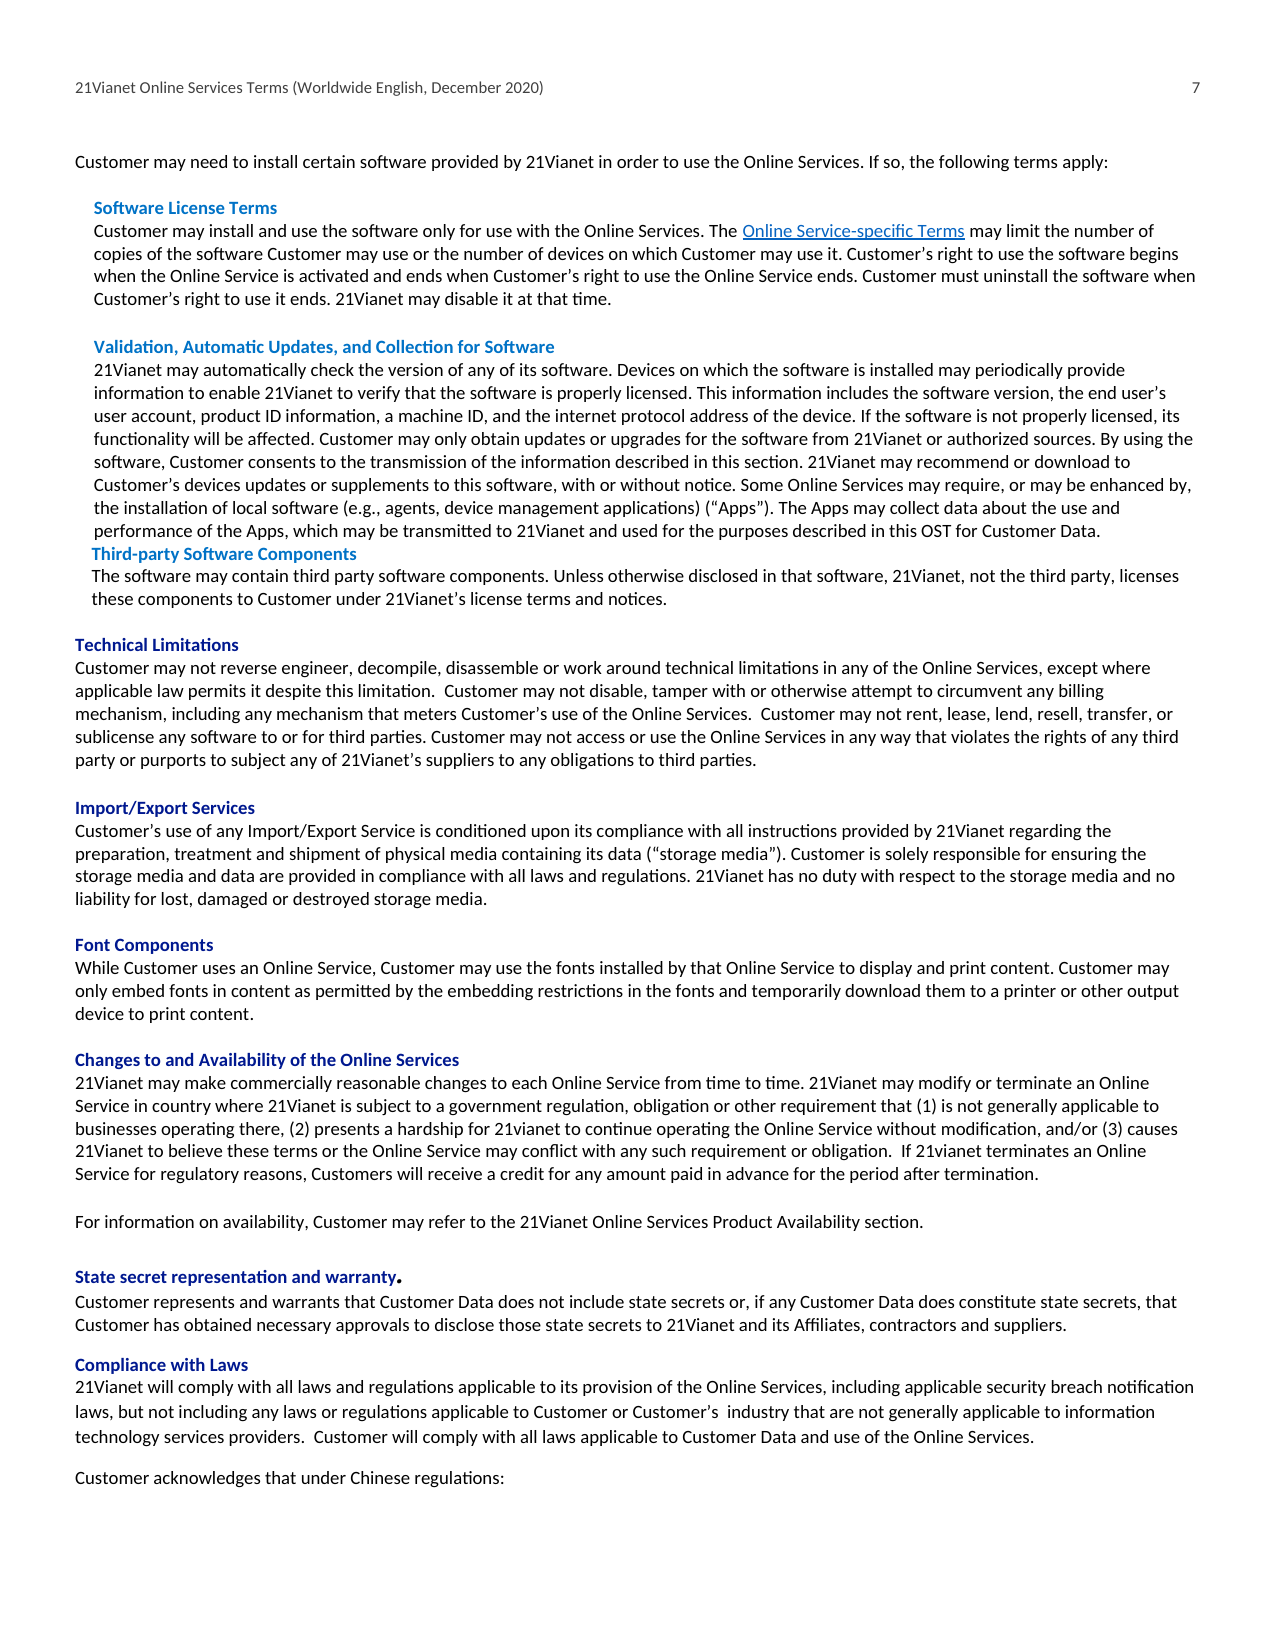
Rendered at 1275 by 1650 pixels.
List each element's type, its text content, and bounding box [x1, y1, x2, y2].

list The software may contain third party software components. Unless otherwise disclosed in that software, 21Vianet, not the third party, licenses these components to Customer under 21Vianet’s license terms and notices. [91, 564, 1200, 610]
list Validation, Automatic Updates, and Collection for Software [94, 335, 1200, 358]
list While Customer uses an Online Service, Customer may use the fonts installed by that Online Service to display and print content. Customer may only embed fonts in content as permitted by the embedding restrictions in the fonts and temporarily download them to a printer or other output device to print content. [75, 956, 1200, 1025]
text 21Vianet will comply with all laws and regulations applicable to its provision of the Online Services, including applicable security breach notification laws, but not including any laws or regulations applicable to Customer or Customer’s industry that are not generally applicable to information technology services providers. Customer will comply with all laws applicable to Customer Data and use of the Online Services. [75, 1376, 1200, 1448]
list For information on availability, Customer may refer to the 21Vianet Online Services Product Availability section. [75, 1210, 1200, 1233]
list Third-party Software Components [91, 542, 1200, 564]
list 21Vianet may automatically check the version of any of its software. Devices on which the software is installed may periodically provide information to enable 21Vianet to verify that the software is properly licensed. This information includes the software version, the end user’s user account, product ID information, a machine ID, and the internet protocol address of the device. If the software is not properly licensed, its functionality will be affected. Customer may only obtain updates or upgrades for the software from 21Vianet or authorized sources. By using the software, Customer consents to the transmission of the information described in this section. 21Vianet may recommend or download to Customer’s devices updates or supplements to this software, with or without notice. Some Online Services may require, or may be enhanced by, the installation of local software (e.g., agents, device management applications) (“Apps”). The Apps may collect data about the use and performance of the Apps, which may be transmitted to 21Vianet and used for the purposes described in this OST for Customer Data. [94, 358, 1200, 542]
subtitle Compliance with Laws [75, 1353, 1200, 1376]
list Software License Terms [94, 196, 1200, 219]
list Customer’s use of any Import/Export Service is conditioned upon its compliance with all instructions provided by 21Vianet regarding the preparation, treatment and shipment of physical media containing its data (“storage media”). Customer is solely responsible for ensuring the storage media and data are provided in compliance with all laws and regulations. 21Vianet has no duty with respect to the storage media and no liability for lost, damaged or destroyed storage media. [75, 819, 1200, 910]
subtitle Changes to and Availability of the Online Services [75, 1048, 1200, 1071]
text Customer acknowledges that under Chinese regulations: [75, 1466, 1200, 1489]
list Customer may not reverse engineer, decompile, disassemble or work around technical limitations in any of the Online Services, except where applicable law permits it despite this limitation. Customer may not disable, tamper with or otherwise attempt to circumvent any billing mechanism, including any mechanism that meters Customer’s use of the Online Services. Customer may not rent, lease, lend, resell, transfer, or sublicense any software to or for third parties. Customer may not access or use the Online Services in any way that violates the rights of any third party or purports to subject any of 21Vianet’s suppliers to any obligations to third parties. [75, 656, 1200, 771]
list 21Vianet may make commercially reasonable changes to each Online Service from time to time. 21Vianet may modify or terminate an Online Service in country where 21Vianet is subject to a government regulation, obligation or other requirement that (1) is not generally applicable to businesses operating there, (2) presents a hardship for 21vianet to continue operating the Online Service without modification, and/or (3) causes 21Vianet to believe these terms or the Online Service may conflict with any such requirement or obligation. If 21vianet terminates an Online Service for regulatory reasons, Customers will receive a credit for any amount paid in advance for the period after termination. [75, 1071, 1200, 1185]
subtitle Font Components [75, 933, 1200, 956]
list Customer may install and use the software only for use with the Online Services. The Online Service-specific Terms may limit the number of copies of the software Customer may use or the number of devices on which Customer may use it. Customer’s right to use the software begins when the Online Service is activated and ends when Customer’s right to use the Online Service ends. Customer must uninstall the software when Customer’s right to use it ends. 21Vianet may disable it at that time. [94, 219, 1200, 310]
text Customer represents and warrants that Customer Data does not include state secrets or, if any Customer Data does constitute state secrets, that Customer has obtained necessary approvals to disclose those state secrets to 21Vianet and its Affiliates, contractors and suppliers. [75, 1290, 1200, 1336]
subtitle Import/Export Services [75, 796, 1200, 819]
subtitle State secret representation and warranty. [75, 1256, 1200, 1290]
subtitle Technical Limitations [75, 633, 1200, 656]
list Customer may need to install certain software provided by 21Vianet in order to use the Online Services. If so, the following terms apply: [75, 150, 1200, 173]
